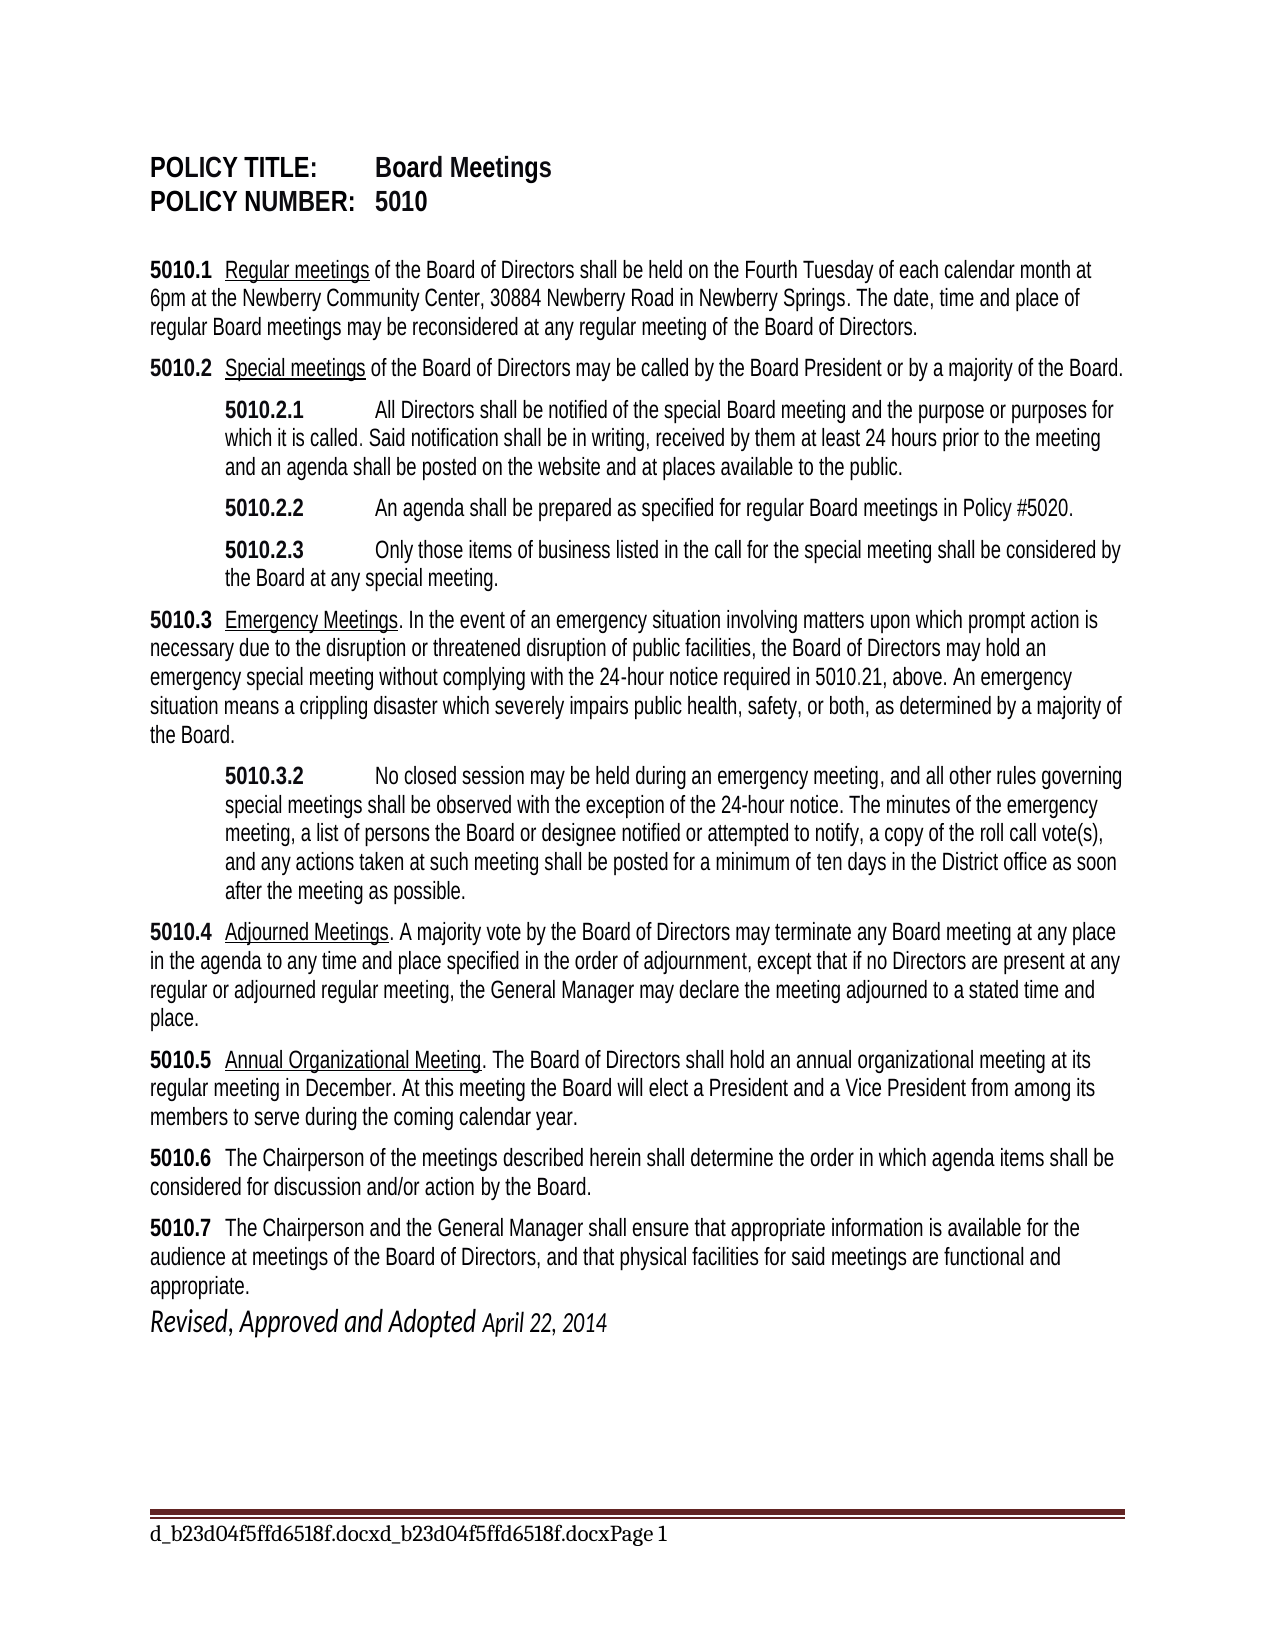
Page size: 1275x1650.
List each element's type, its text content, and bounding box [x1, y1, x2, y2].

text 5010.2.3 Only those items of business listed in the call for the special meeting shall be considered by the Board at any special meeting. [225, 534, 1125, 592]
text 5010.2 Special meetings of the Board of Directors may be called by the Board President or by a majority of the Board. [150, 353, 1125, 382]
text 5010.3 Emergency Meetings. In the event of an emergency situation involving matters upon which prompt action is necessary due to the disruption or threatened disruption of public facilities, the Board of Directors may hold an emergency special meeting without complying with the 24-hour notice required in 5010.21, above. An emergency situation means a crippling disaster which severely impairs public health, safety, or both, as determined by a majority of the Board. [150, 604, 1125, 748]
text 5010.1 Regular meetings of the Board of Directors shall be held on the Fourth Tuesday of each calendar month at 6pm at the Newberry Community Center, 30884 Newberry Road in Newberry Springs. The date, time and place of regular Board meetings may be reconsidered at any regular meeting of the Board of Directors. [150, 254, 1125, 341]
text 5010.5 Annual Organizational Meeting. The Board of Directors shall hold an annual organizational meeting at its regular meeting in December. At this meeting the Board will elect a President and a Vice President from among its members to serve during the coming calendar year. [150, 1044, 1125, 1131]
text 5010.7 The Chairperson and the General Manager shall ensure that appropriate information is available for the audience at meetings of the Board of Directors, and that physical facilities for said meetings are functional and appropriate. [150, 1213, 1125, 1299]
text 5010.3.2 No closed session may be held during an emergency meeting, and all other rules governing special meetings shall be observed with the exception of the 24-hour notice. The minutes of the emergency meeting, a list of persons the Board or designee notified or attempted to notify, a copy of the roll call vote(s), and any actions taken at such meeting shall be posted for a minimum of ten days in the District office as soon after the meeting as possible. [225, 761, 1125, 904]
text 5010.4 Adjourned Meetings. A majority vote by the Board of Directors may terminate any Board meeting at any place in the agenda to any time and place specified in the order of adjournment, except that if no Directors are present at any regular or adjourned regular meeting, the General Manager may declare the meeting adjourned to a stated time and place. [150, 917, 1125, 1032]
text Revised, Approved and Adopted April 22, 2014 [150, 1299, 1125, 1340]
text POLICY TITLE: Board Meetings [150, 150, 1125, 183]
text 5010.2.1 All Directors shall be notified of the special Board meeting and the purpose or purposes for which it is called. Said notification shall be in writing, received by them at least 24 hours prior to the meeting and an agenda shall be posted on the website and at places available to the public. [225, 394, 1125, 481]
text POLICY NUMBER: 5010 [150, 183, 1125, 217]
text 5010.6 The Chairperson of the meetings described herein shall determine the order in which agenda items shall be considered for discussion and/or action by the Board. [150, 1143, 1125, 1201]
text 5010.2.2 An agenda shall be prepared as specified for regular Board meetings in Policy #5020. [225, 493, 1125, 522]
